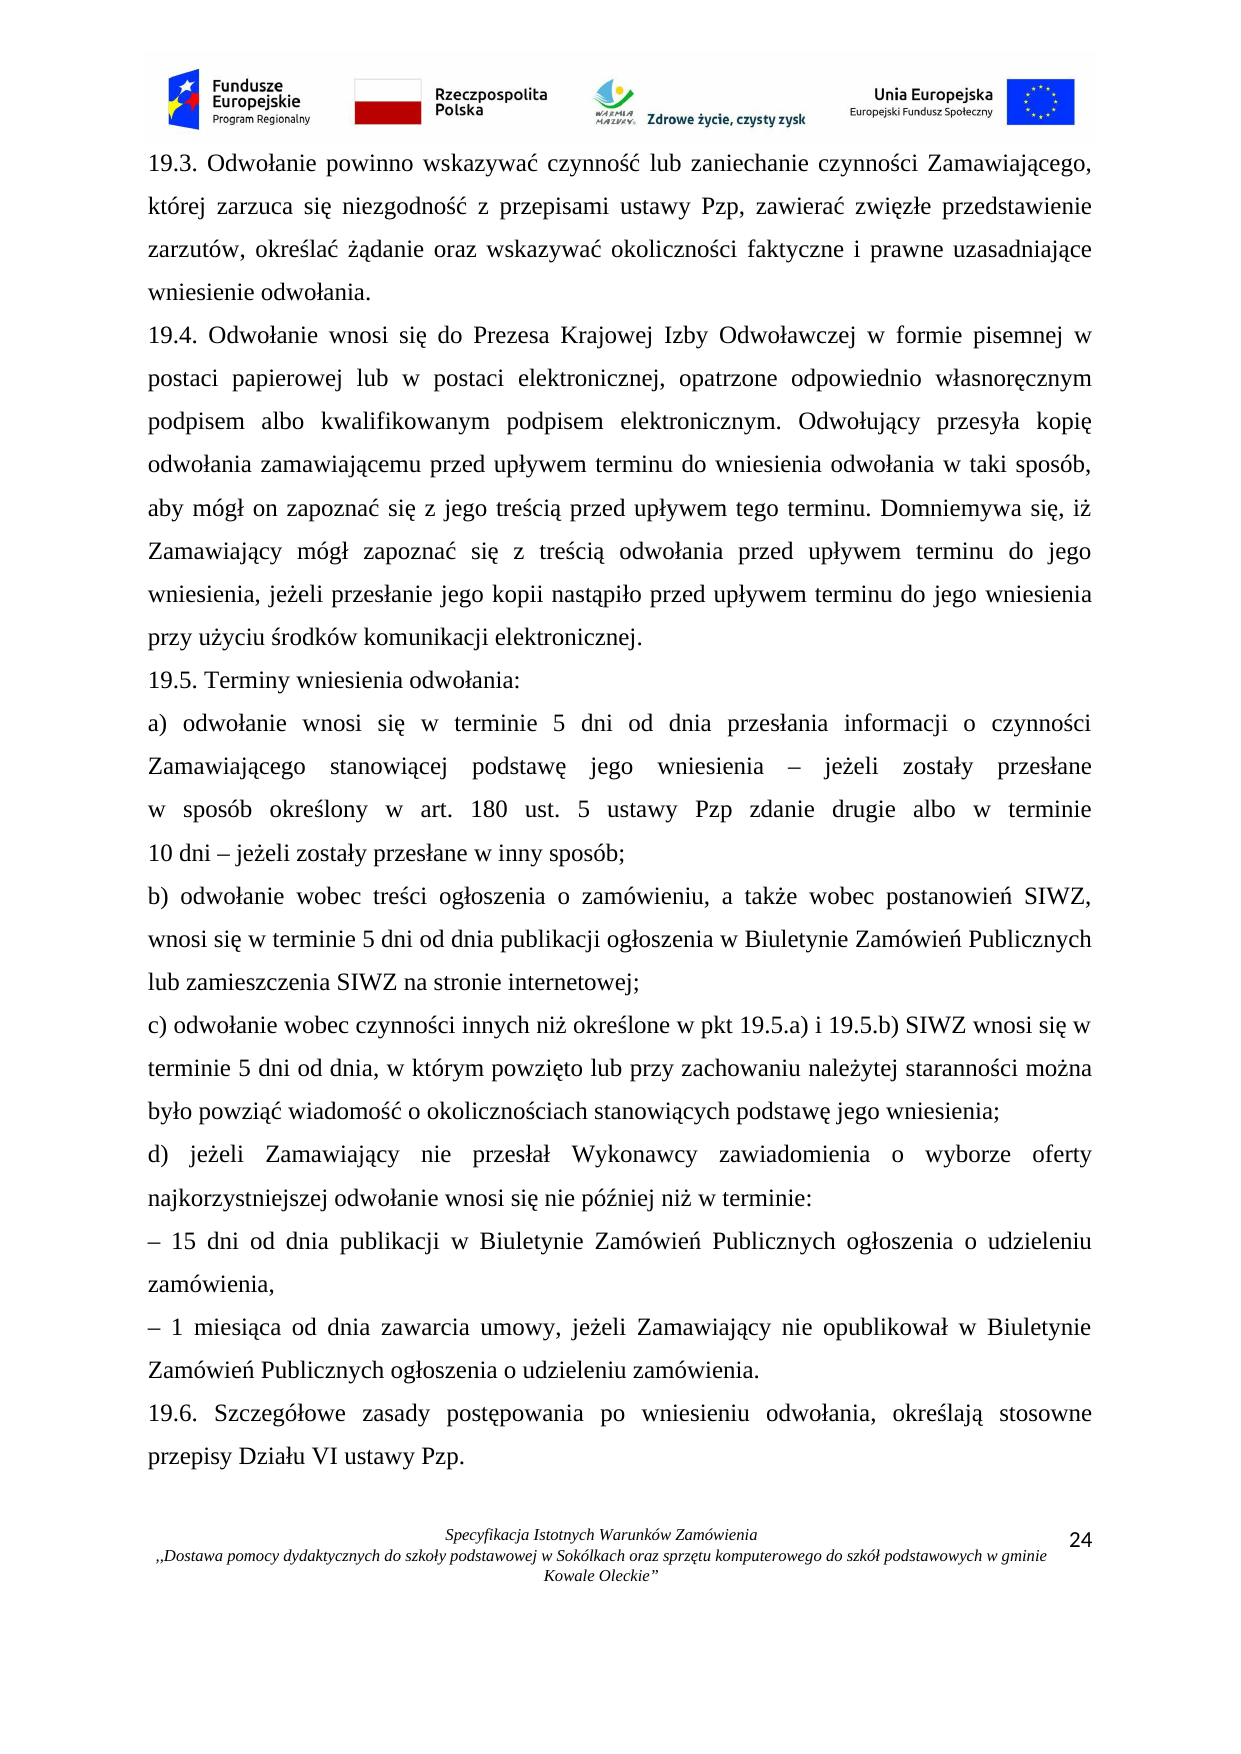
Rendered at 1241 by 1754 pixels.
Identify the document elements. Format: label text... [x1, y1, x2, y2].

text 19.3. Odwołanie powinno wskazywać czynność lub zaniechanie czynności Zamawiającego, której zarzuca się niezgodność z przepisami ustawy Pzp, zawierać zwięzłe przedstawienie zarzutów, określać żądanie oraz wskazywać okoliczności faktyczne i prawne uzasadniające wniesienie odwołania. [148, 148, 1093, 306]
text 19.5. Terminy wniesienia odwołania: [148, 665, 1093, 694]
picture [143, 51, 1096, 144]
text d) jeżeli Zamawiający nie przesłał Wykonawcy zawiadomienia o wyborze oferty najkorzystniejszej odwołanie wnosi się nie później niż w terminie: [148, 1139, 1093, 1211]
text 19.6. Szczegółowe zasady postępowania po wniesieniu odwołania, określają stosowne przepisy Działu VI ustawy Pzp. [148, 1398, 1093, 1470]
text – 15 dni od dnia publikacji w Biuletynie Zamówień Publicznych ogłoszenia o udzieleniu zamówienia, [148, 1226, 1093, 1298]
text c) odwołanie wobec czynności innych niż określone w pkt 19.5.a) i 19.5.b) SIWZ wnosi się w terminie 5 dni od dnia, w którym powzięto lub przy zachowaniu należytej staranności można było powziąć wiadomość o okolicznościach stanowiących podstawę jego wniesienia; [148, 1010, 1093, 1125]
text – 1 miesiąca od dnia zawarcia umowy, jeżeli Zamawiający nie opublikował w Biuletynie Zamówień Publicznych ogłoszenia o udzieleniu zamówienia. [148, 1312, 1093, 1384]
text b) odwołanie wobec treści ogłoszenia o zamówieniu, a także wobec postanowień SIWZ, wnosi się w terminie 5 dni od dnia publikacji ogłoszenia w Biuletynie Zamówień Publicznych lub zamieszczenia SIWZ na stronie internetowej; [148, 881, 1093, 996]
text 19.4. Odwołanie wnosi się do Prezesa Krajowej Izby Odwoławczej w formie pisemnej w postaci papierowej lub w postaci elektronicznej, opatrzone odpowiednio własnoręcznym podpisem albo kwalifikowanym podpisem elektronicznym. Odwołujący przesyła kopię odwołania zamawiającemu przed upływem terminu do wniesienia odwołania w taki sposób, aby mógł on zapoznać się z jego treścią przed upływem tego terminu. Domniemywa się, iż Zamawiający mógł zapoznać się z treścią odwołania przed upływem terminu do jego wniesienia, jeżeli przesłanie jego kopii nastąpiło przed upływem terminu do jego wniesienia przy użyciu środków komunikacji elektronicznej. [148, 320, 1093, 651]
text a) odwołanie wnosi się w terminie 5 dni od dnia przesłania informacji o czynności Zamawiającego stanowiącej podstawę jego wniesienia – jeżeli zostały przesłane w sposób określony w art. 180 ust. 5 ustawy Pzp zdanie drugie albo w terminie 10 dni – jeżeli zostały przesłane w inny sposób; [148, 708, 1093, 866]
